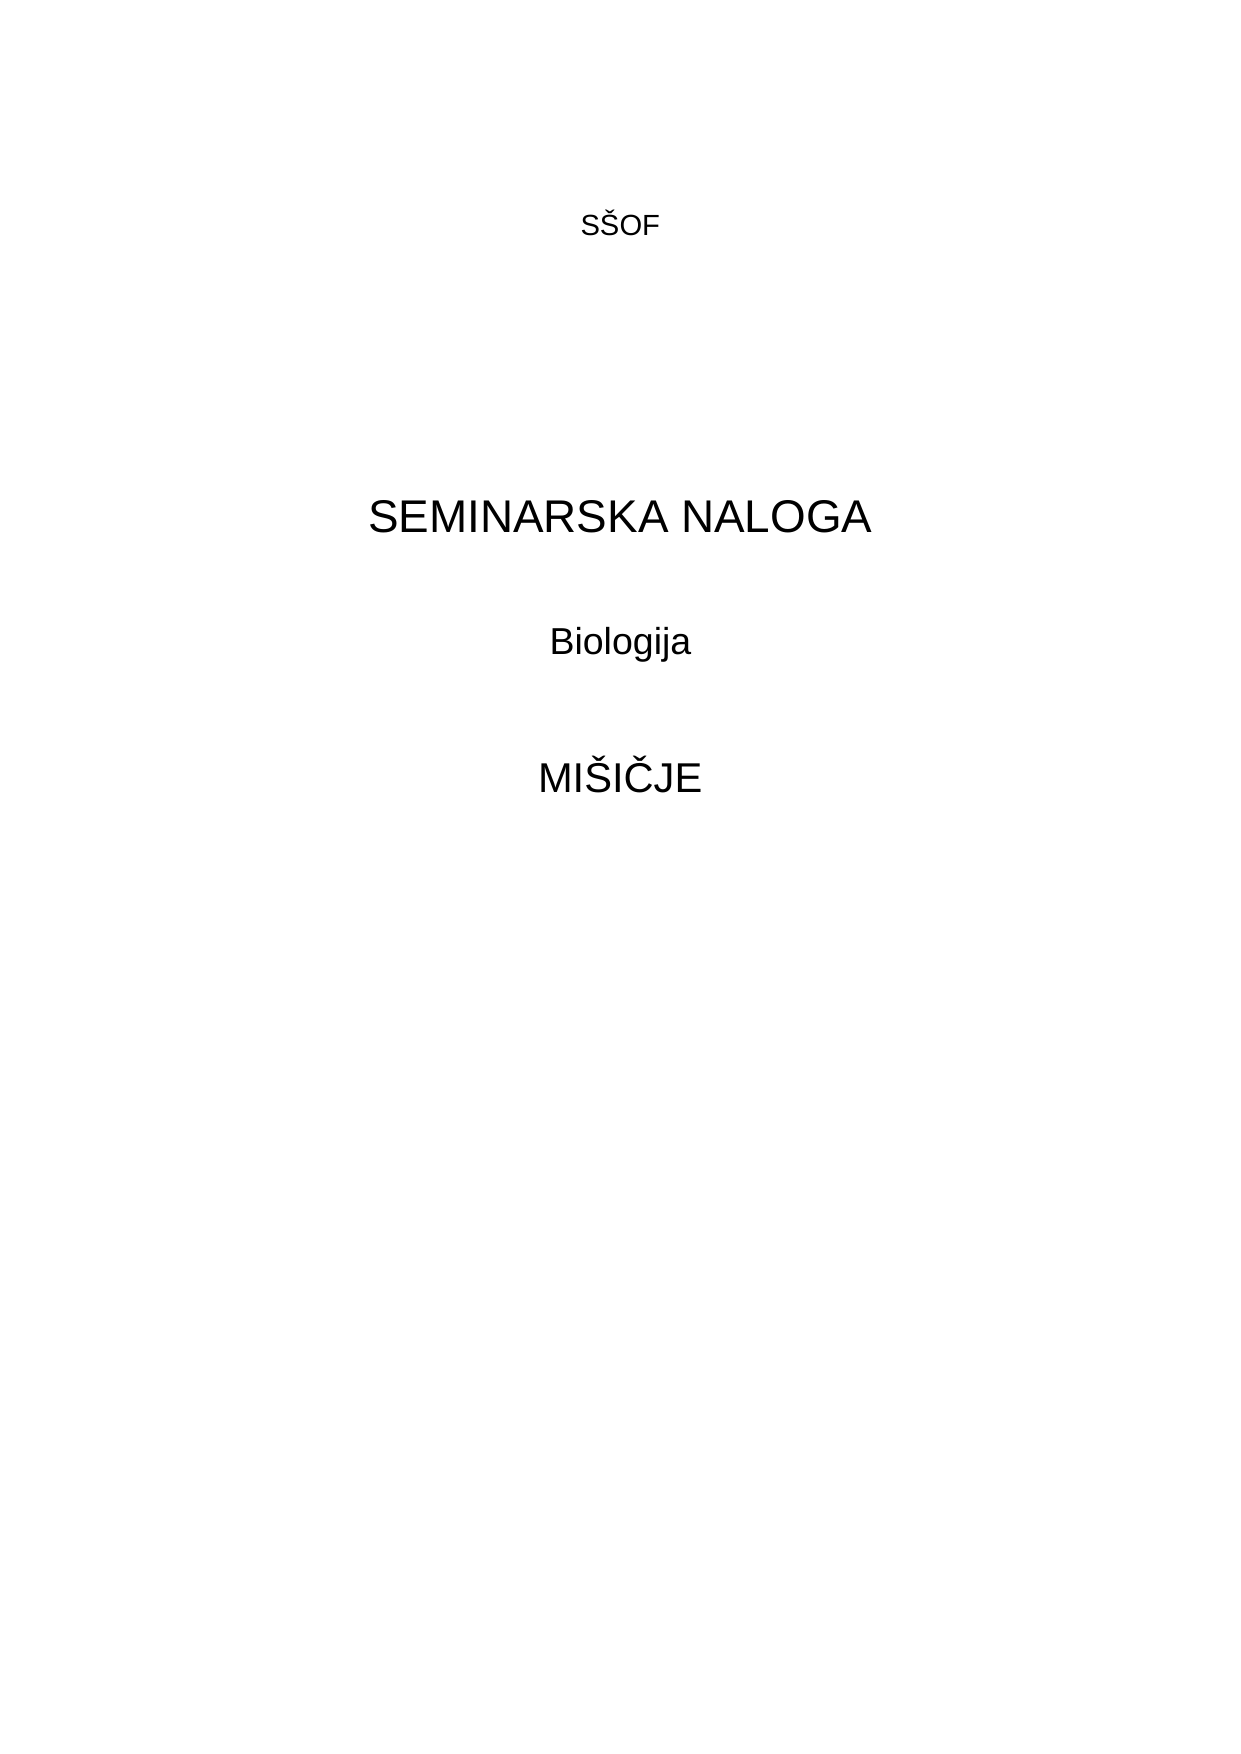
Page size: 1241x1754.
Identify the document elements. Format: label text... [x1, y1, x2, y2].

text MIŠIČJE [148, 753, 1093, 801]
text SEMINARSKA NALOGA [148, 490, 1093, 542]
text SŠOF [148, 208, 1093, 242]
text Biologija [148, 619, 1093, 662]
